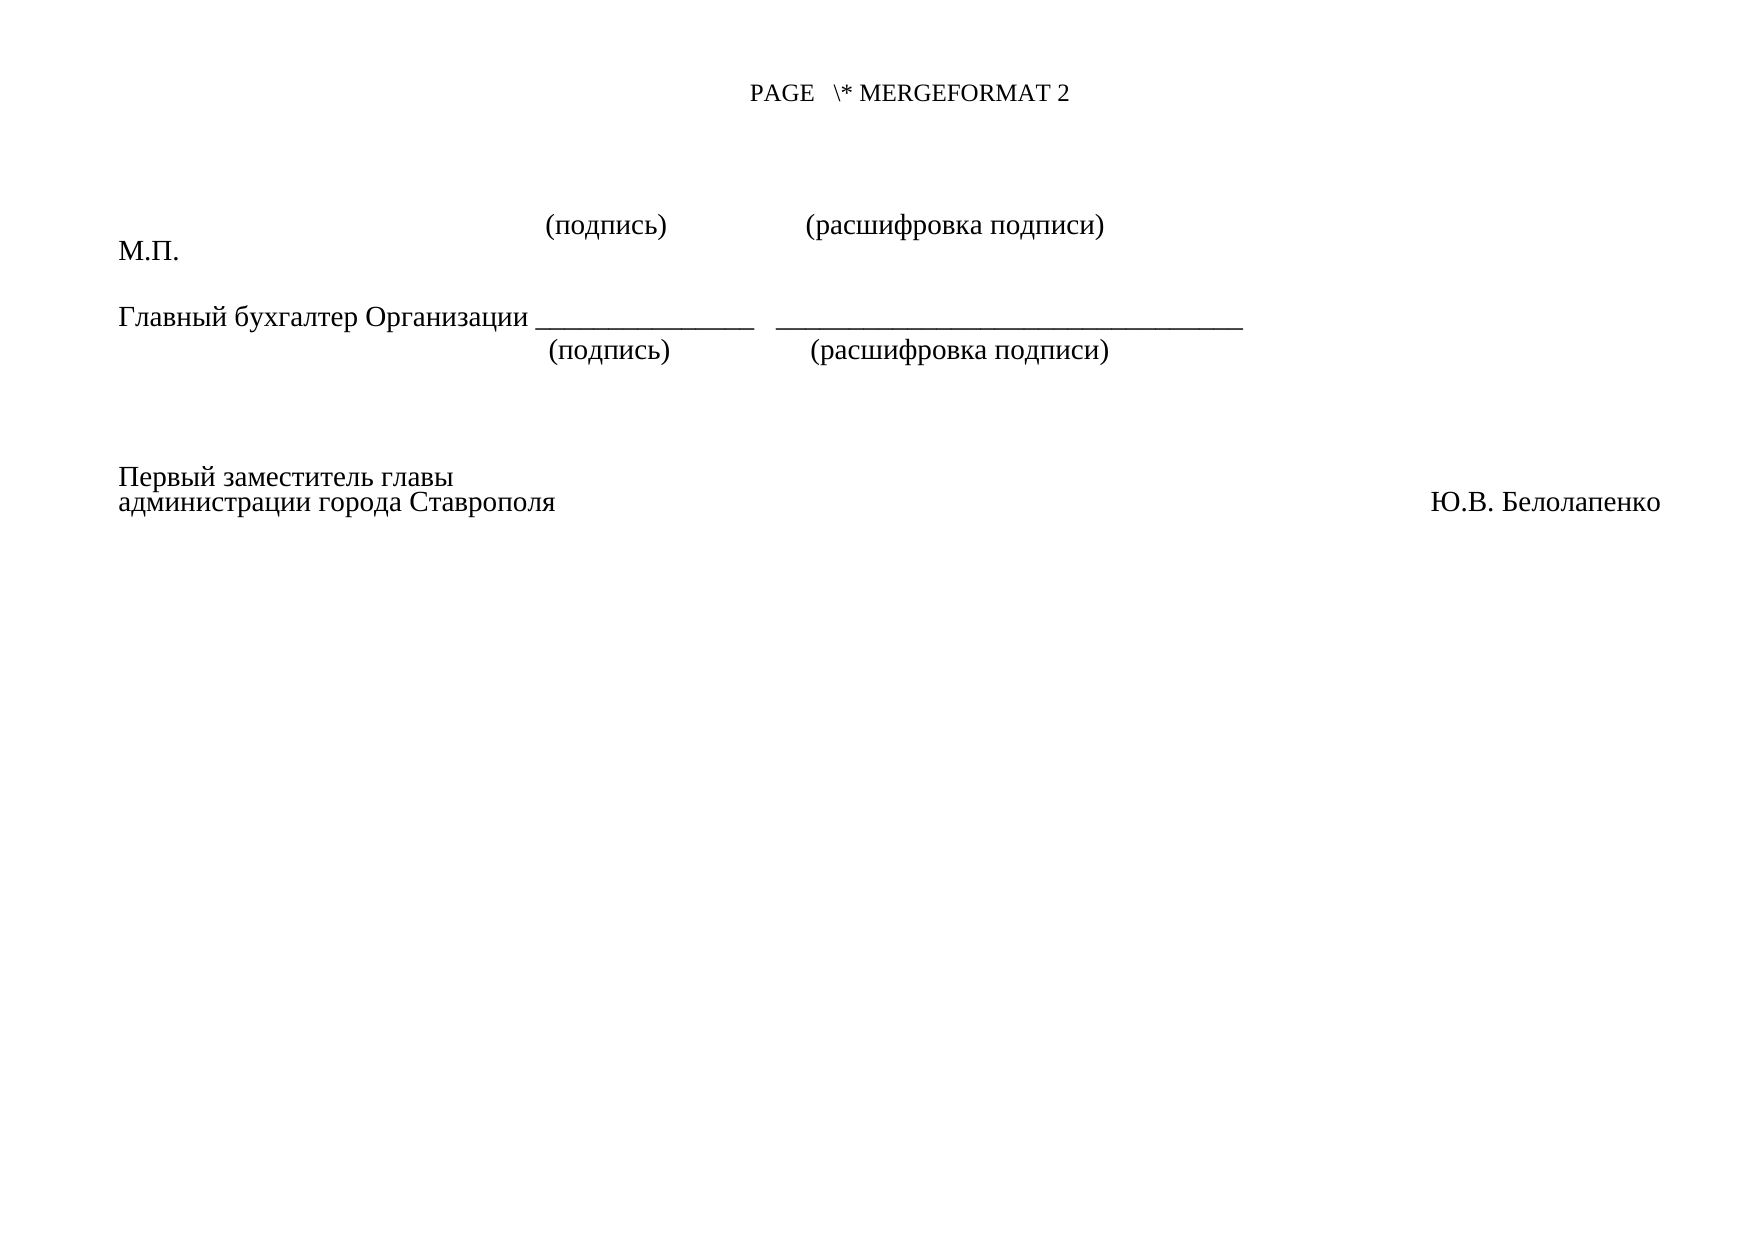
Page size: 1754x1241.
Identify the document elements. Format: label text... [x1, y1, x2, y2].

text М.П. [118, 240, 1695, 265]
text Первый заместитель главы [118, 467, 1695, 492]
text Главный бухгалтер Организации _______________ ________________________________ [118, 299, 1695, 332]
text администрации города Ставрополя Ю.В. Белолапенко [118, 492, 1668, 517]
text (подпись) (расшифровка подписи) [118, 207, 1695, 240]
text (подпись) (расшифровка подписи) [118, 332, 1695, 366]
